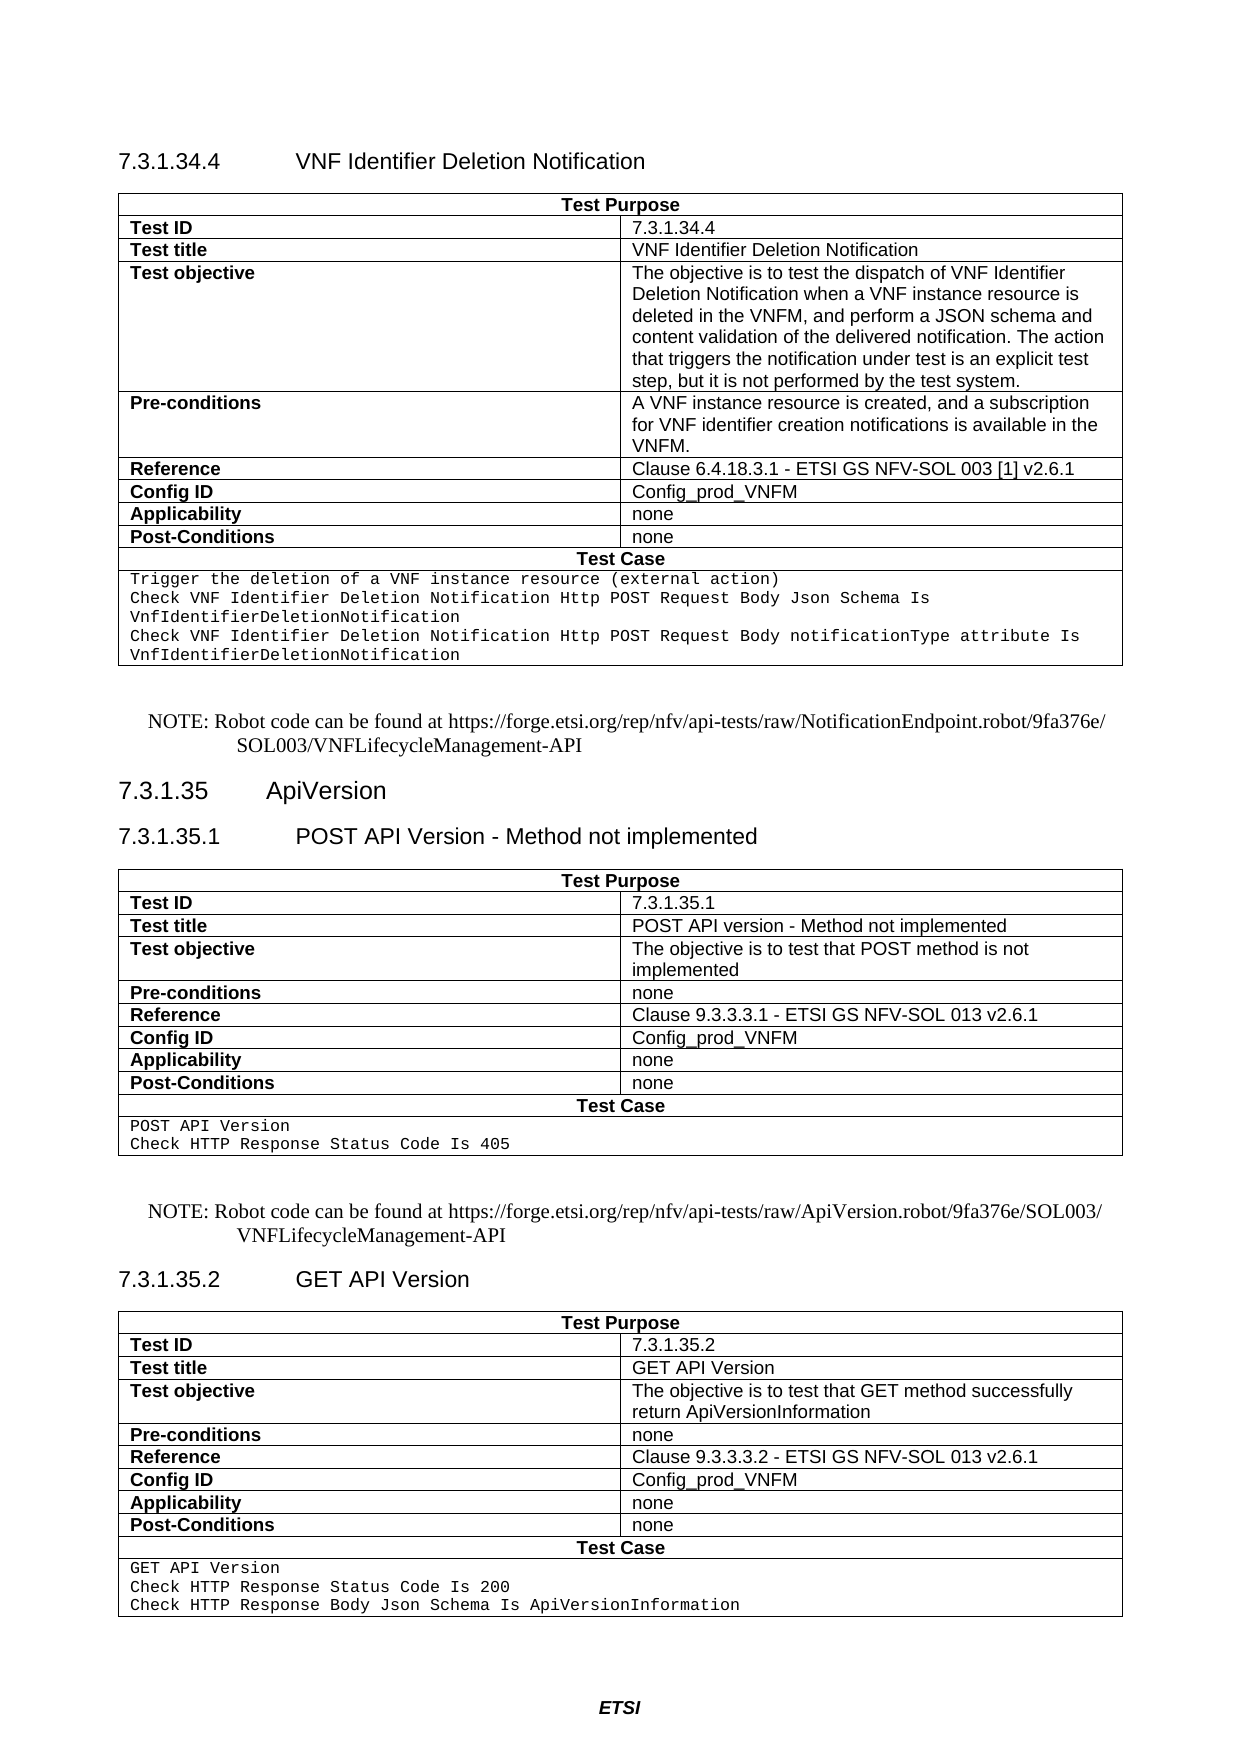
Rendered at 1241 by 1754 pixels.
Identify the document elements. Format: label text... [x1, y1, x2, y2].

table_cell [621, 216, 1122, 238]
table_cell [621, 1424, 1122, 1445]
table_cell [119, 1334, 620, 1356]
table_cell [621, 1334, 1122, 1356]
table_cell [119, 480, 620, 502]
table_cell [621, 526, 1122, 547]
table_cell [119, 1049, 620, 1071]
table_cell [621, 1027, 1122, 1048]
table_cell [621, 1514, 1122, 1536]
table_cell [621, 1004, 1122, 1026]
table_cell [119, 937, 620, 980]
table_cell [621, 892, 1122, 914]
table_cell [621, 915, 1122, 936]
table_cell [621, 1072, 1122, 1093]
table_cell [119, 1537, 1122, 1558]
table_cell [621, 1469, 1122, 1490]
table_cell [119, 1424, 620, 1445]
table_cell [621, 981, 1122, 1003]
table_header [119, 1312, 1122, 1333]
subtitle 7.3.1.35.1 POST API Version - Method not implemented [118, 823, 1122, 850]
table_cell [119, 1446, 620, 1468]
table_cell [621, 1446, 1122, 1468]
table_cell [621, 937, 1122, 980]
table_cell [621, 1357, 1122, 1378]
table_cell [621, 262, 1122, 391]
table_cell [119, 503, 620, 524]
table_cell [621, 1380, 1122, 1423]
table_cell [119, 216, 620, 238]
subtitle 7.3.1.35.2 GET API Version [118, 1266, 1122, 1292]
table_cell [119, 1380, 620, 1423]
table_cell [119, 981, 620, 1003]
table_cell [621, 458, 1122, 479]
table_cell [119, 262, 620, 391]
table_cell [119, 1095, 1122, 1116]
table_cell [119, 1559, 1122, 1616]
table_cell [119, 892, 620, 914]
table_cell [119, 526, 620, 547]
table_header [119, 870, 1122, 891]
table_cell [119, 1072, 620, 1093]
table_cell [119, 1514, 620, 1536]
subtitle 7.3.1.35 ApiVersion [118, 776, 1122, 804]
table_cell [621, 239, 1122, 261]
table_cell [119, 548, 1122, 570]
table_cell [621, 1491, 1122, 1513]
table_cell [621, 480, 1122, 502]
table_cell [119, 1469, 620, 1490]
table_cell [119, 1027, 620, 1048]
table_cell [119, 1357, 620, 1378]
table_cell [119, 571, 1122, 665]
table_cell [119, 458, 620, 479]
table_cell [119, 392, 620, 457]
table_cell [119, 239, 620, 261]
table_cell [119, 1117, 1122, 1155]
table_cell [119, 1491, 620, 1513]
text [148, 1199, 1122, 1247]
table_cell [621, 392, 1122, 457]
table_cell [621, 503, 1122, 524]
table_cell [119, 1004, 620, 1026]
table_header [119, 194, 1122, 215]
text NOTE: Robot code can be found at https://forge.etsi.org/rep/nfv/api-tests/raw/NotificationEndpoint.robot/9fa376e/SOL003/VNFLifecycleManagement-API [148, 709, 1122, 757]
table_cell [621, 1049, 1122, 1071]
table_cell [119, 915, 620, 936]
subtitle 7.3.1.34.4 VNF Identifier Deletion Notification [118, 148, 1122, 174]
